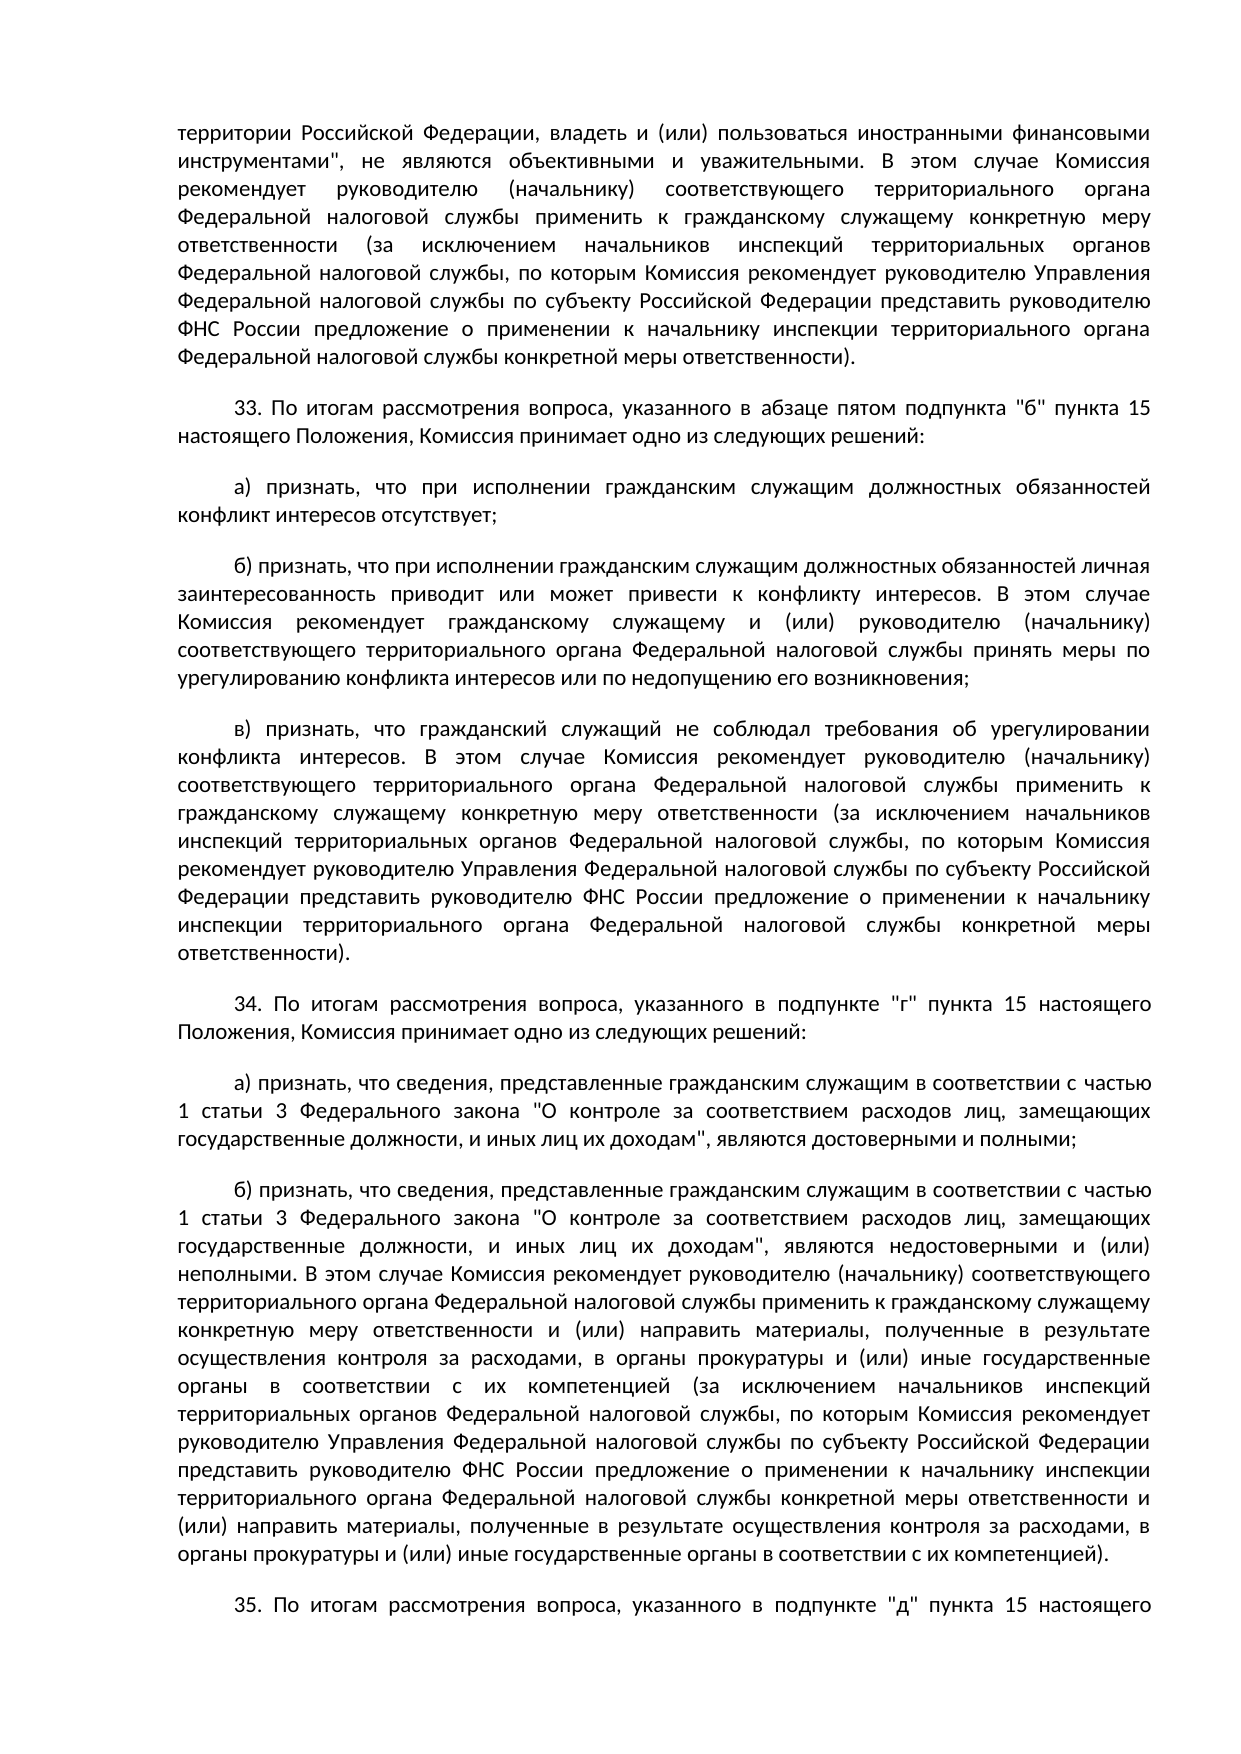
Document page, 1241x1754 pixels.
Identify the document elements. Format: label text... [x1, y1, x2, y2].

text в) признать, что гражданский служащий не соблюдал требования об урегулировании конфликта интересов. В этом случае Комиссия рекомендует руководителю (начальнику) соответствующего территориального органа Федеральной налоговой службы применить к гражданскому служащему конкретную меру ответственности (за исключением начальников инспекций территориальных органов Федеральной налоговой службы, по которым Комиссия рекомендует руководителю Управления Федеральной налоговой службы по субъекту Российской Федерации представить руководителю ФНС России предложение о применении к начальнику инспекции территориального органа Федеральной налоговой службы конкретной меры ответственности). [177, 714, 1152, 966]
text а) признать, что сведения, представленные гражданским служащим в соответствии с частью 1 статьи 3 Федерального закона "О контроле за соответствием расходов лиц, замещающих государственные должности, и иных лиц их доходам", являются достоверными и полными; [177, 1068, 1152, 1152]
text б) признать, что при исполнении гражданским служащим должностных обязанностей личная заинтересованность приводит или может привести к конфликту интересов. В этом случае Комиссия рекомендует гражданскому служащему и (или) руководителю (начальнику) соответствующего территориального органа Федеральной налоговой службы принять меры по урегулированию конфликта интересов или по недопущению его возникновения; [177, 551, 1152, 691]
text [177, 1590, 1152, 1618]
text б) признать, что сведения, представленные гражданским служащим в соответствии с частью 1 статьи 3 Федерального закона "О контроле за соответствием расходов лиц, замещающих государственные должности, и иных лиц их доходам", являются недостоверными и (или) неполными. В этом случае Комиссия рекомендует руководителю (начальнику) соответствующего территориального органа Федеральной налоговой службы применить к гражданскому служащему конкретную меру ответственности и (или) направить материалы, полученные в результате осуществления контроля за расходами, в органы прокуратуры и (или) иные государственные органы в соответствии с их компетенцией (за исключением начальников инспекций территориальных органов Федеральной налоговой службы, по которым Комиссия рекомендует руководителю Управления Федеральной налоговой службы по субъекту Российской Федерации представить руководителю ФНС России предложение о применении к начальнику инспекции территориального органа Федеральной налоговой службы конкретной меры ответственности и (или) направить материалы, полученные в результате осуществления контроля за расходами, в органы прокуратуры и (или) иные государственные органы в соответствии с их компетенцией). [177, 1175, 1152, 1567]
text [177, 118, 1152, 370]
text 34. По итогам рассмотрения вопроса, указанного в подпункте "г" пункта 15 настоящего Положения, Комиссия принимает одно из следующих решений: [177, 989, 1152, 1045]
text а) признать, что при исполнении гражданским служащим должностных обязанностей конфликт интересов отсутствует; [177, 472, 1152, 528]
text 33. По итогам рассмотрения вопроса, указанного в абзаце пятом подпункта "б" пункта 15 настоящего Положения, Комиссия принимает одно из следующих решений: [177, 393, 1152, 449]
